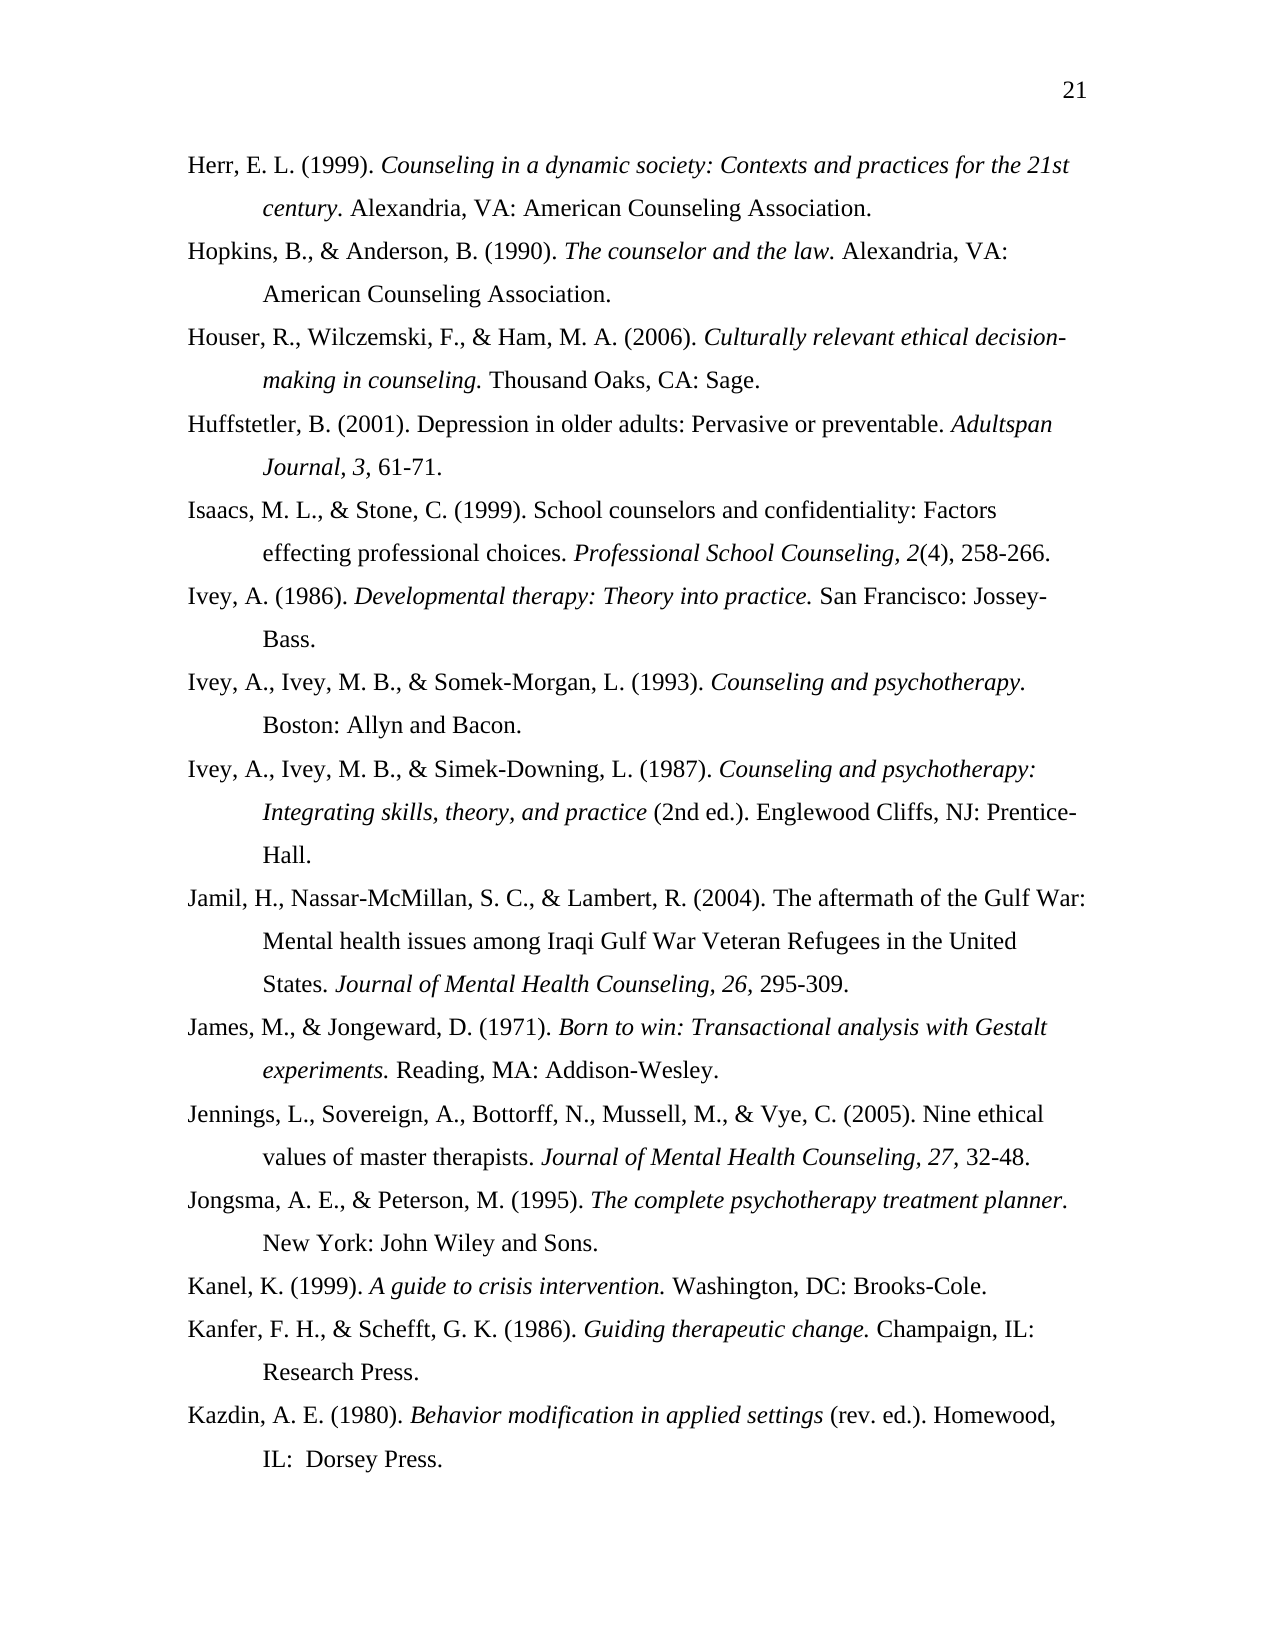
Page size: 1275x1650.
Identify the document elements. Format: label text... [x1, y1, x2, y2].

text Huffstetler, B. (2001). Depression in older adults: Pervasive or preventable. Adultspan Journal, 3, 61-71. [187, 409, 1087, 481]
text Herr, E. L. (1999). Counseling in a dynamic society: Contexts and practices for the 21st century. Alexandria, VA: American Counseling Association. [187, 150, 1087, 222]
text Isaacs, M. L., & Stone, C. (1999). School counselors and confidentiality: Factors effecting professional choices. Professional School Counseling, 2(4), 258-266. [187, 495, 1087, 567]
text Jamil, H., Nassar-McMillan, S. C., & Lambert, R. (2004). The aftermath of the Gulf War: Mental health issues among Iraqi Gulf War Veteran Refugees in the United States. Journal of Mental Health Counseling, 26, 295-309. [187, 883, 1087, 998]
text Houser, R., Wilczemski, F., & Ham, M. A. (2006). Culturally relevant ethical decision-making in counseling. Thousand Oaks, CA: Sage. [187, 322, 1087, 394]
text Ivey, A., Ivey, M. B., & Somek-Morgan, L. (1993). Counseling and psychotherapy. Boston: Allyn and Bacon. [187, 667, 1087, 739]
text Jongsma, A. E., & Peterson, M. (1995). The complete psychotherapy treatment planner. New York: John Wiley and Sons. [187, 1185, 1087, 1257]
text Kanfer, F. H., & Schefft, G. K. (1986). Guiding therapeutic change. Champaign, IL: Research Press. [187, 1314, 1087, 1386]
text Kazdin, A. E. (1980). Behavior modification in applied settings (rev. ed.). Homewood, IL: Dorsey Press. [187, 1401, 1087, 1472]
text Hopkins, B., & Anderson, B. (1990). The counselor and the law. Alexandria, VA: American Counseling Association. [187, 236, 1087, 308]
text Jennings, L., Sovereign, A., Bottorff, N., Mussell, M., & Vye, C. (2005). Nine ethical values of master therapists. Journal of Mental Health Counseling, 27, 32-48. [187, 1099, 1087, 1171]
text Ivey, A. (1986). Developmental therapy: Theory into practice. San Francisco: Jossey-Bass. [187, 581, 1087, 653]
text Ivey, A., Ivey, M. B., & Simek-Downing, L. (1987). Counseling and psychotherapy: Integrating skills, theory, and practice (2nd ed.). Englewood Cliffs, NJ: Prentice-Hall. [187, 754, 1087, 869]
text Kanel, K. (1999). A guide to crisis intervention. Washington, DC: Brooks-Cole. [187, 1271, 1087, 1300]
text James, M., & Jongeward, D. (1971). Born to win: Transactional analysis with Gestalt experiments. Reading, MA: Addison-Wesley. [187, 1012, 1087, 1084]
